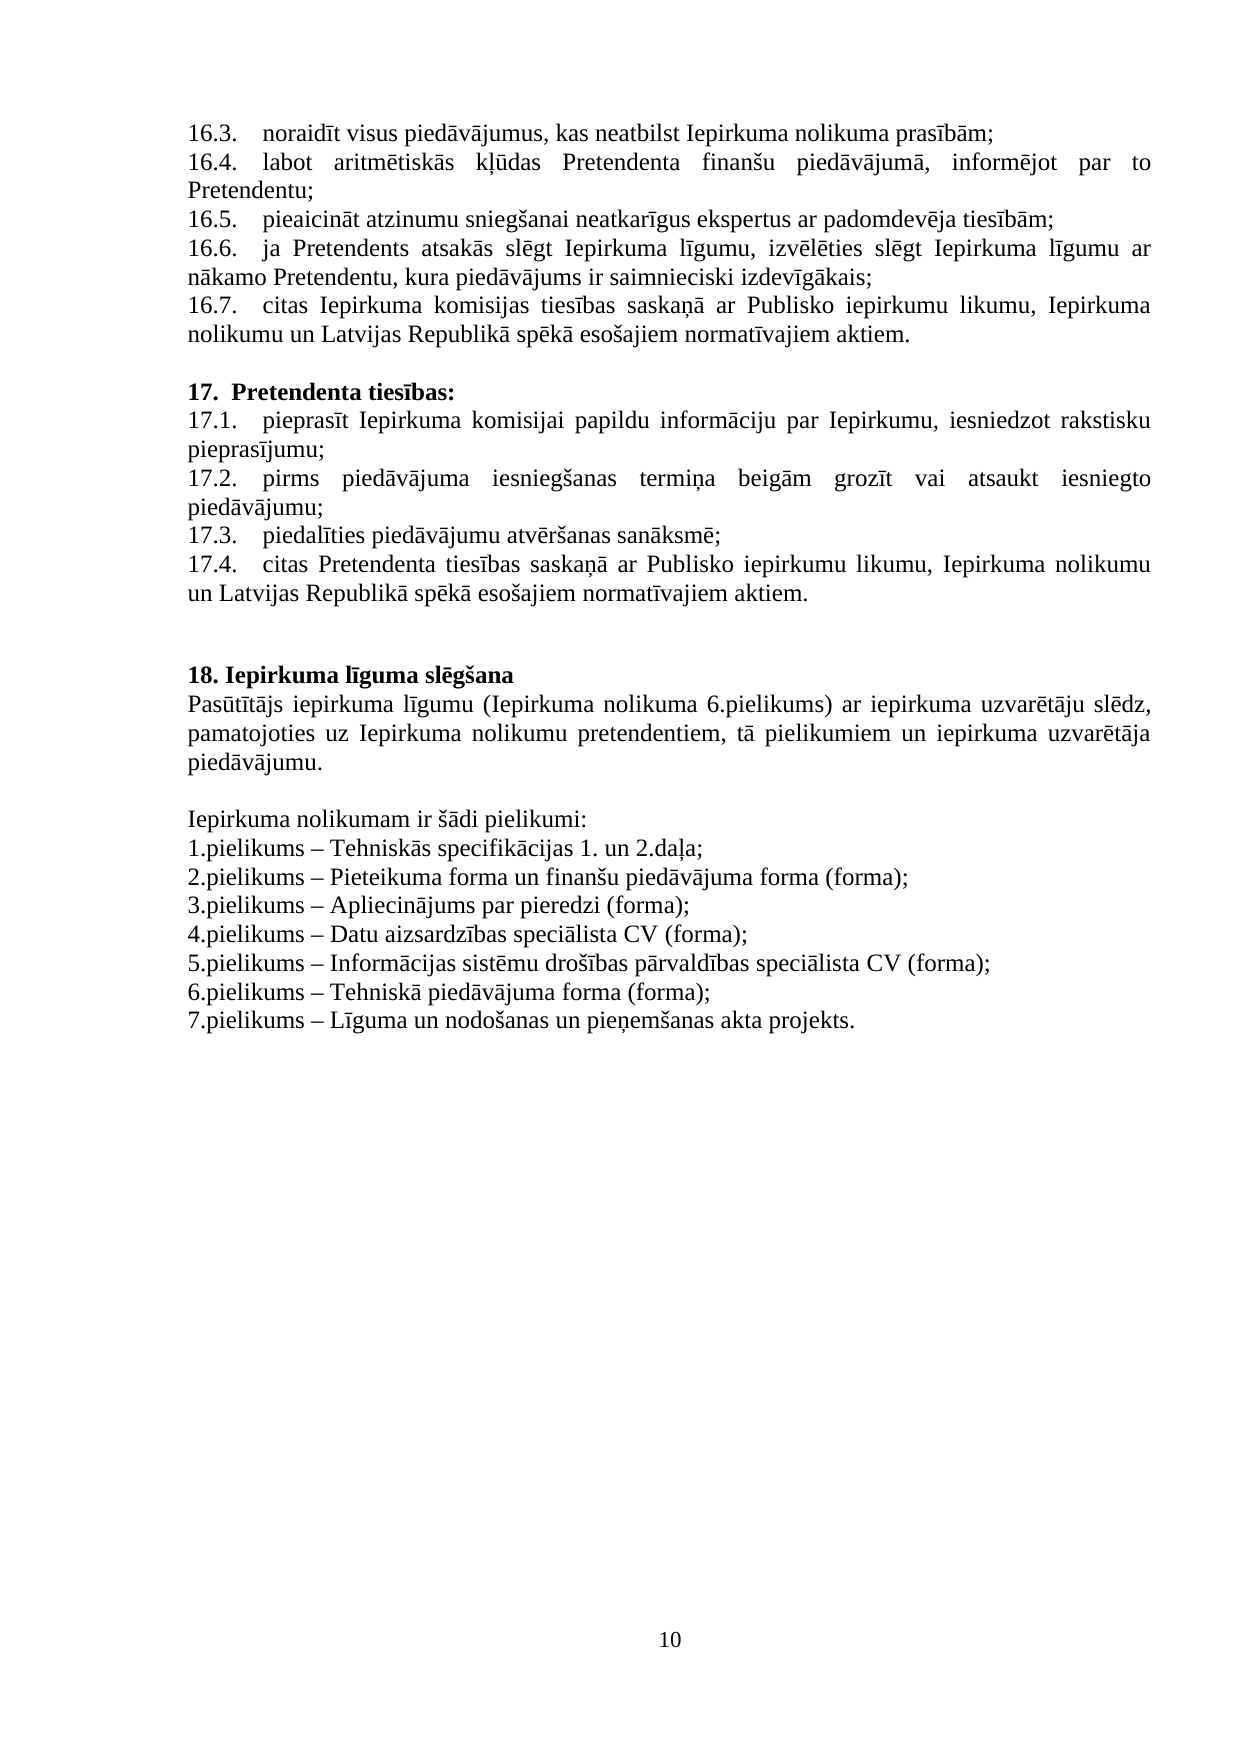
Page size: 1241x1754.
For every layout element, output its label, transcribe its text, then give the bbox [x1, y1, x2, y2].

text 4.pielikums – Datu aizsardzības speciālista CV (forma); [187, 919, 1152, 948]
text 17.4. citas Pretendenta tiesības saskaņā ar Publisko iepirkumu likumu, Iepirkuma nolikumu un Latvijas Republikā spēkā esošajiem normatīvajiem aktiem. [187, 549, 1152, 607]
text Iepirkuma nolikumam ir šādi pielikumi: [187, 804, 1152, 833]
text 17.1. pieprasīt Iepirkuma komisijai papildu informāciju par Iepirkumu, iesniedzot rakstisku pieprasījumu; [187, 406, 1152, 463]
text 1.pielikums – Tehniskās specifikācijas 1. un 2.daļa; [187, 833, 1152, 862]
text 17.2. pirms piedāvājuma iesniegšanas termiņa beigām grozīt vai atsaukt iesniegto piedāvājumu; [187, 463, 1152, 521]
text 16.3. noraidīt visus piedāvājumus, kas neatbilst Iepirkuma nolikuma prasībām; [187, 118, 1152, 147]
text 16.5. pieaicināt atzinumu sniegšanai neatkarīgus ekspertus ar padomdevēja tiesībām; [187, 204, 1152, 233]
text 16.6. ja Pretendents atsakās slēgt Iepirkuma līgumu, izvēlēties slēgt Iepirkuma līgumu ar nākamo Pretendentu, kura piedāvājums ir saimnieciski izdevīgākais; [187, 233, 1152, 291]
text 5.pielikums – Informācijas sistēmu drošības pārvaldības speciālista CV (forma); [187, 948, 1152, 977]
text 2.pielikums – Pieteikuma forma un finanšu piedāvājuma forma (forma); [187, 862, 1152, 891]
text 7.pielikums – Līguma un nodošanas un pieņemšanas akta projekts. [187, 1006, 1152, 1034]
text 18. Iepirkuma līguma slēgšana [187, 661, 1152, 689]
text Pasūtītājs iepirkuma līgumu (Iepirkuma nolikuma 6.pielikums) ar iepirkuma uzvarētāju slēdz, pamatojoties uz Iepirkuma nolikumu pretendentiem, tā pielikumiem un iepirkuma uzvarētāja piedāvājumu. [187, 689, 1152, 776]
text 17.3. piedalīties piedāvājumu atvēršanas sanāksmē; [187, 521, 1152, 549]
text 3.pielikums – Apliecinājums par pieredzi (forma); [187, 891, 1152, 919]
text 17. Pretendenta tiesības: [187, 377, 1152, 406]
text 16.4. labot aritmētiskās kļūdas Pretendenta finanšu piedāvājumā, informējot par to Pretendentu; [187, 147, 1152, 204]
text 6.pielikums – Tehniskā piedāvājuma forma (forma); [187, 977, 1152, 1006]
text 16.7. citas Iepirkuma komisijas tiesības saskaņā ar Publisko iepirkumu likumu, Iepirkuma nolikumu un Latvijas Republikā spēkā esošajiem normatīvajiem aktiem. [187, 291, 1152, 348]
